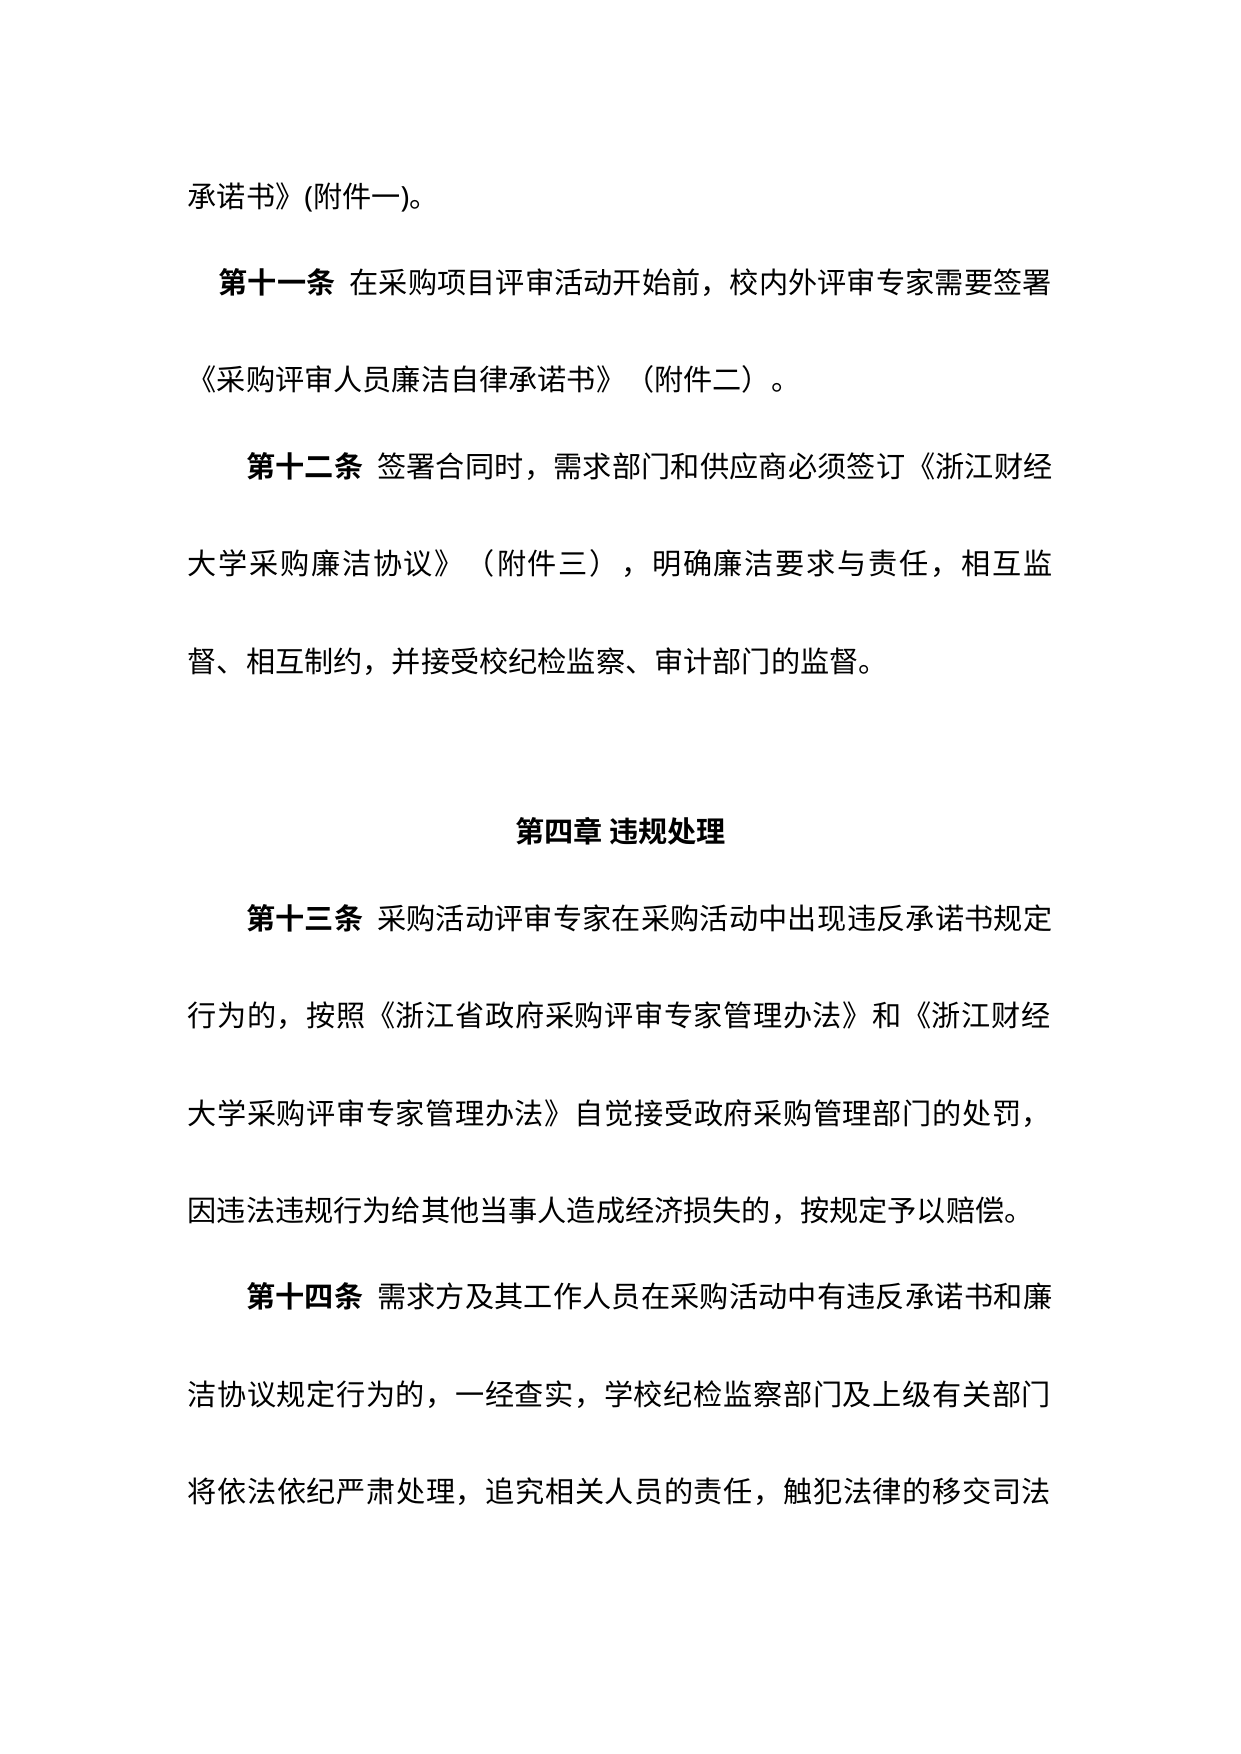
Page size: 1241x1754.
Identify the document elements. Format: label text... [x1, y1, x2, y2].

text 第十一条 在采购项目评审活动开始前，校内外评审专家需要签署《采购评审人员廉洁自律承诺书》（附件二）。 [187, 248, 1053, 411]
text 第四章 违规处理 [187, 798, 1053, 863]
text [187, 1262, 1053, 1522]
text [187, 162, 1053, 227]
text 第十三条 采购活动评审专家在采购活动中出现违反承诺书规定行为的，按照《浙江省政府采购评审专家管理办法》和《浙江财经大学采购评审专家管理办法》自觉接受政府采购管理部门的处罚，因违法违规行为给其他当事人造成经济损失的，按规定予以赔偿。 [187, 884, 1053, 1241]
text 第十二条 签署合同时，需求部门和供应商必须签订《浙江财经大学采购廉洁协议》（附件三），明确廉洁要求与责任，相互监督、相互制约，并接受校纪检监察、审计部门的监督。 [187, 432, 1053, 692]
